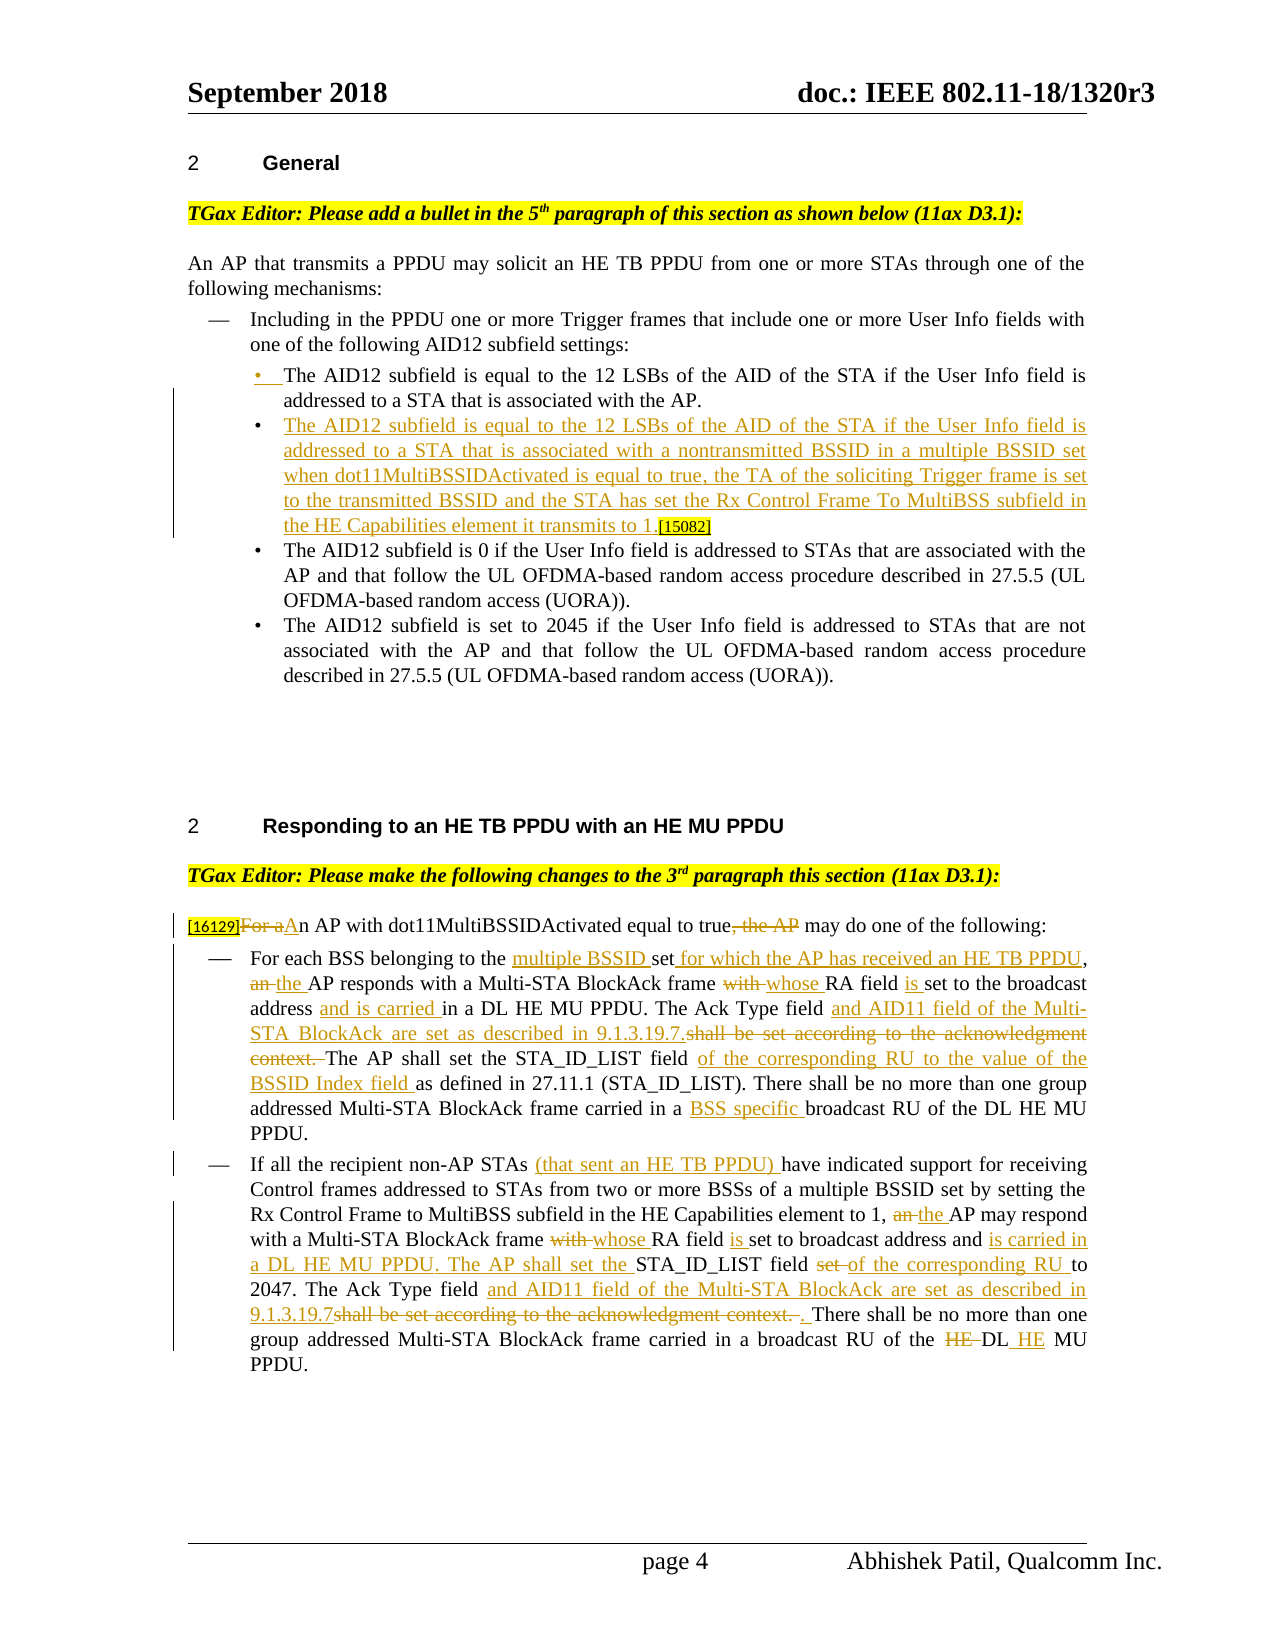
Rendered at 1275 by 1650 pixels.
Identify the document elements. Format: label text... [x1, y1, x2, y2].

list The AID12 subfield is 0 if the User Info field is addressed to STAs that are associated with the AP and that follow the UL OFDMA-based random access procedure described in 27.5.5 (UL OFDMA-based random access (UORA)). [254, 537, 1087, 612]
text An AP that transmits a PPDU may solicit an HE TB PPDU from one or more STAs through one of the following mechanisms: [187, 250, 1087, 300]
list For each BSS belonging to the set, AP responds with a Multi-STA BlockAck frame RA field set to the broadcast address in a DL HE MU PPDU. The Ack Type field The AP shall set the STA_ID_LIST field as defined in 27.11.1 (STA_ID_LIST). There shall be no more than one group addressed Multi-STA BlockAck frame carried in a broadcast RU of the DL HE MU PPDU. [208, 944, 1087, 1145]
list The AID12 subfield is equal to the 12 LSBs of the AID of the STA if the User Info field is addressed to a STA that is associated with the AP. [254, 362, 1087, 412]
list Including in the PPDU one or more Trigger frames that include one or more User Info fields with one of the following AID12 subfield settings: [208, 306, 1087, 356]
text TGax Editor: Please add a bullet in the 5th paragraph of this section as shown below (11ax D3.1): [187, 200, 1087, 225]
list General [187, 150, 1087, 175]
list Responding to an HE TB PPDU with an HE MU PPDU [187, 812, 1087, 837]
list [15082] [254, 412, 1087, 537]
list The AID12 subfield is set to 2045 if the User Info field is addressed to STAs that are not associated with the AP and that follow the UL OFDMA-based random access procedure described in 27.5.5 (UL OFDMA-based random access (UORA)). [254, 612, 1087, 687]
text [16129]n AP with dot11MultiBSSIDActivated equal to true may do one of the following: [187, 912, 1087, 937]
list If all the recipient non-AP STAs have indicated support for receiving Control frames addressed to STAs from two or more BSSs of a multiple BSSID set by setting the Rx Control Frame to MultiBSS subfield in the HE Capabilities element to 1, AP may respond with a Multi-STA BlockAck frame RA field set to broadcast address and STA_ID_LIST field to 2047. The Ack Type field There shall be no more than one group addressed Multi-STA BlockAck frame carried in a broadcast RU of the DL MU PPDU. [208, 1151, 1087, 1376]
text TGax Editor: Please make the following changes to the 3rd paragraph this section (11ax D3.1): [187, 862, 1087, 887]
